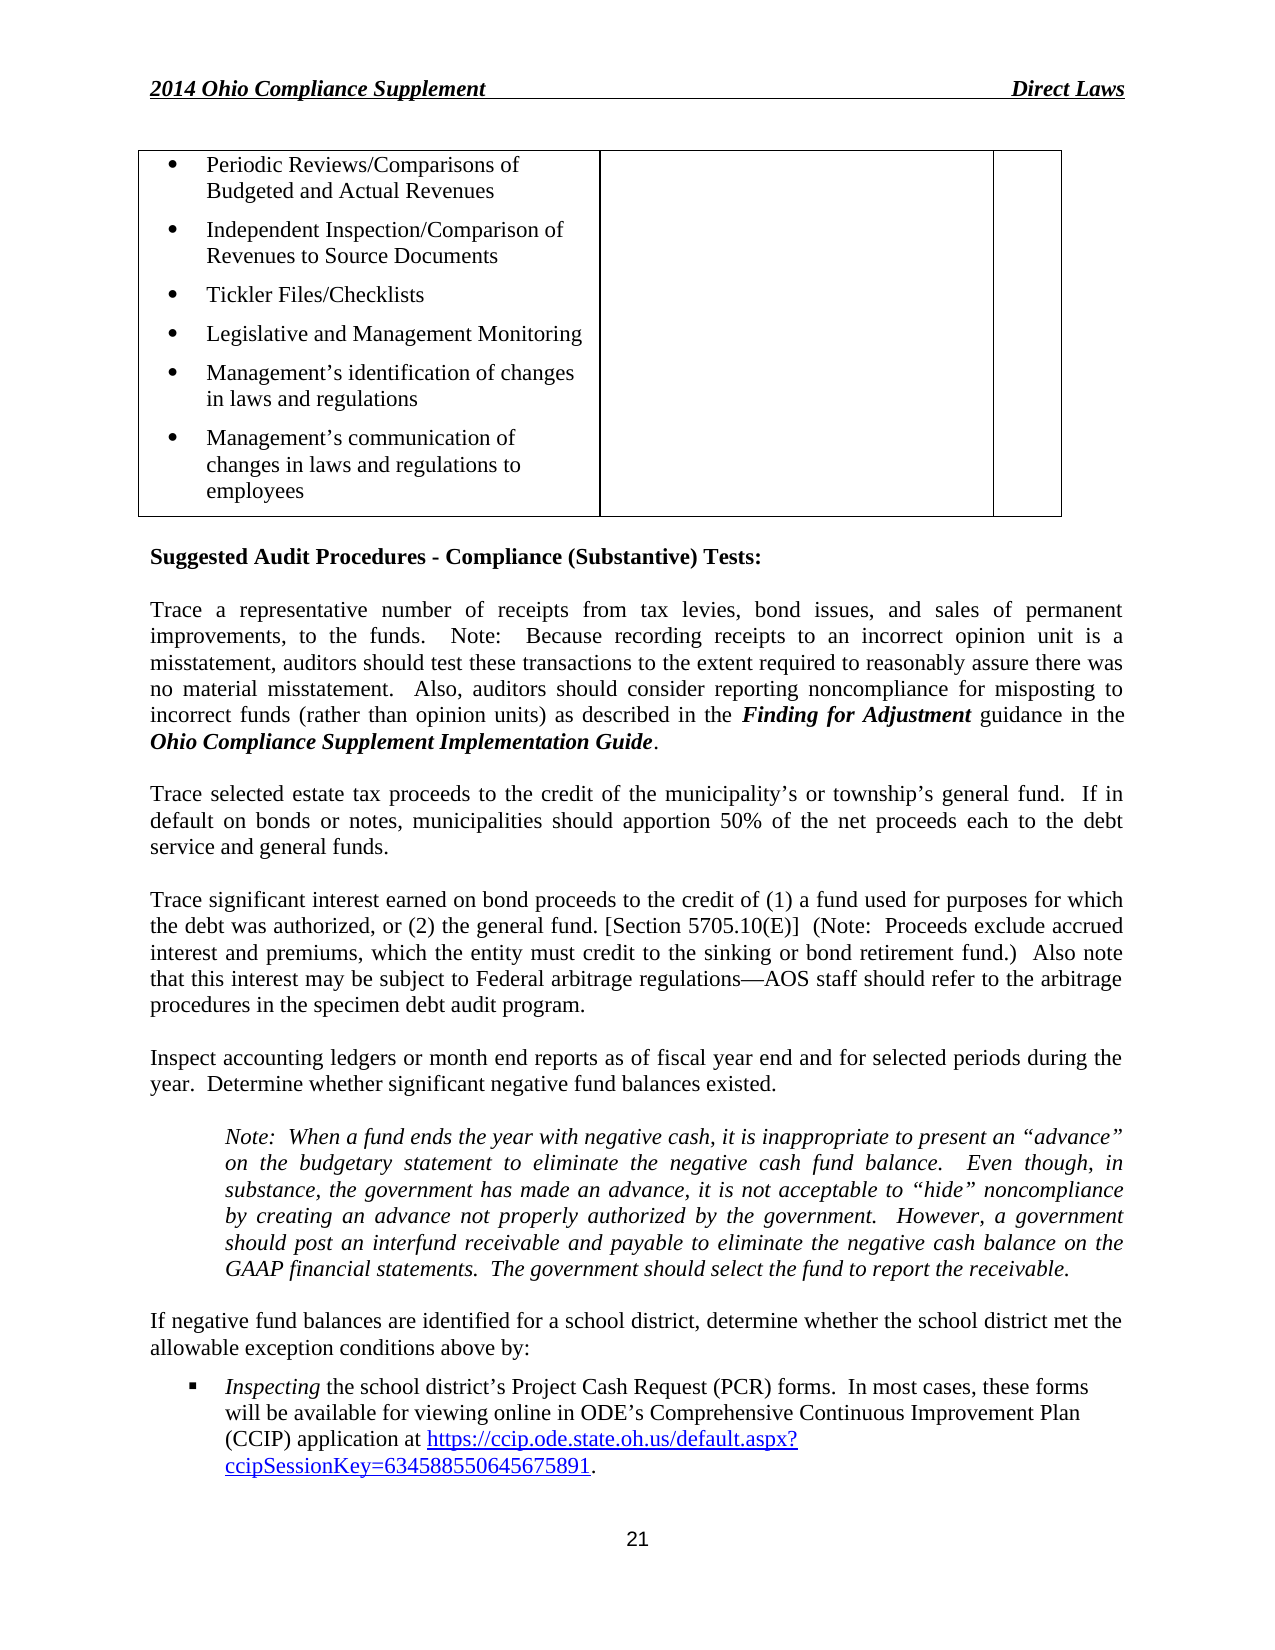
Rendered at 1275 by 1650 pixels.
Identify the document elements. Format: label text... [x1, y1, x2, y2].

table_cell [139, 151, 599, 516]
text If negative fund balances are identified for a school district, determine whether the school district met the allowable exception conditions above by: [150, 1308, 1125, 1360]
text Trace selected estate tax proceeds to the credit of the municipality’s or township’s general fund. If in default on bonds or notes, municipalities should apportion 50% of the net proceeds each to the debt service and general funds. [150, 781, 1125, 859]
table_cell [994, 151, 1061, 516]
table_cell [601, 151, 993, 516]
text Trace a representative number of receipts from tax levies, bond issues, and sales of permanent improvements, to the funds. Note: Because recording receipts to an incorrect opinion unit is a misstatement, auditors should test these transactions to the extent required to reasonably assure there was no material misstatement. Also, auditors should consider reporting noncompliance for misposting to incorrect funds (rather than opinion units) as described in the Finding for Adjustment guidance in the Ohio Compliance Supplement Implementation Guide. [150, 596, 1125, 754]
list Inspecting the school district’s Project Cash Request (PCR) forms. In most cases, these forms will be available for viewing online in ODE’s Comprehensive Continuous Improvement Plan (CCIP) application at https://ccip.ode.state.oh.us/default.aspx?ccipSessionKey=634588550645675891. [187, 1373, 1125, 1478]
text Trace significant interest earned on bond proceeds to the credit of (1) a fund used for purposes for which the debt was authorized, or (2) the general fund. [Section 5705.10(E)] (Note: Proceeds exclude accrued interest and premiums, which the entity must credit to the sinking or bond retirement fund.) Also note that this interest may be subject to Federal arbitrage regulations—AOS staff should refer to the arbitrage procedures in the specimen debt audit program. [150, 886, 1125, 1018]
text Note: When a fund ends the year with negative cash, it is inappropriate to present an “advance” on the budgetary statement to eliminate the negative cash fund balance. Even though, in substance, the government has made an advance, it is not acceptable to “hide” noncompliance by creating an advance not properly authorized by the government. However, a government should post an interfund receivable and payable to eliminate the negative cash balance on the GAAP financial statements. The government should select the fund to report the receivable. [225, 1123, 1125, 1281]
text Inspect accounting ledgers or month end reports as of fiscal year end and for selected periods during the year. Determine whether significant negative fund balances existed. [150, 1044, 1125, 1097]
text Suggested Audit Procedures - Compliance (Substantive) Tests: [150, 543, 1125, 570]
